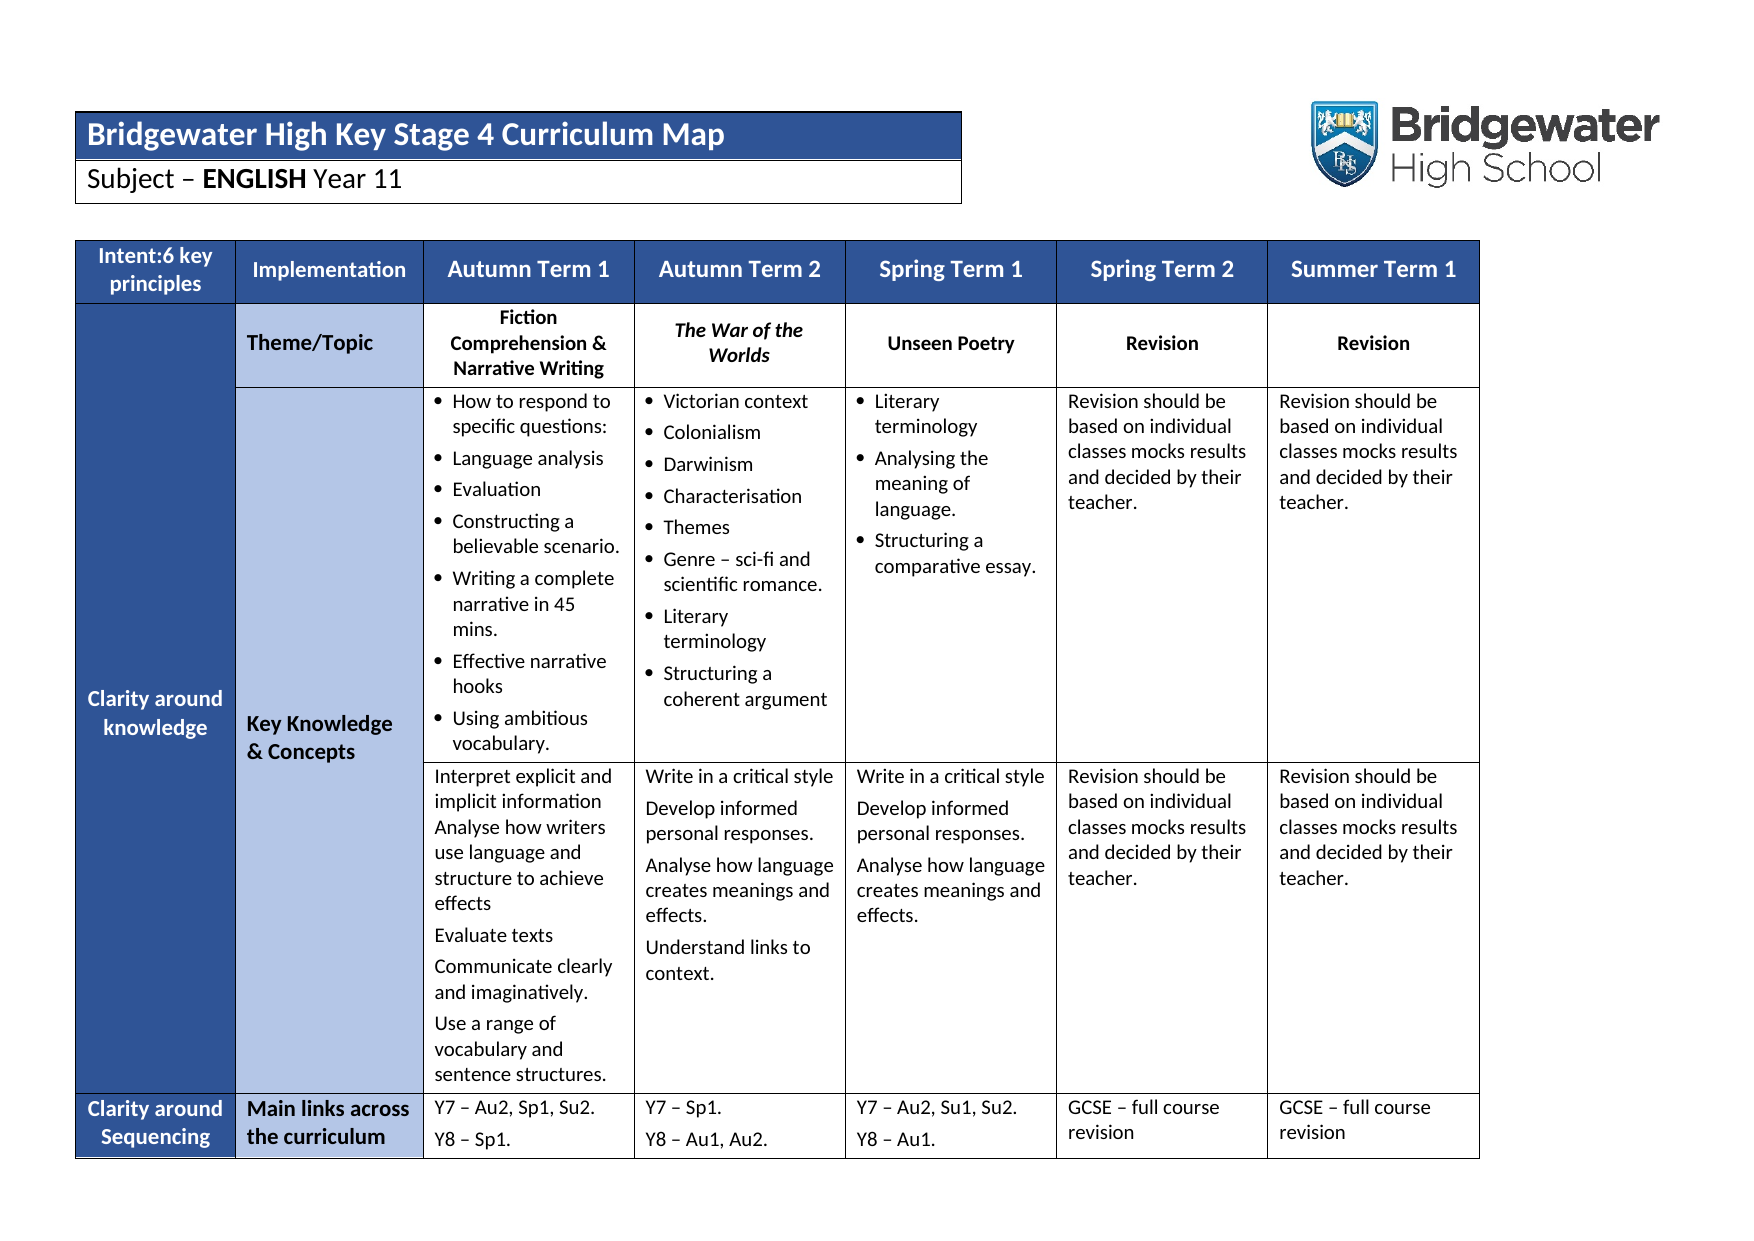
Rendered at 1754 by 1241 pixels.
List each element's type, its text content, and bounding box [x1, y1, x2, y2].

table_header Implementation [236, 241, 423, 303]
table_cell Revision should be based on individual classes mocks results and decided by their teacher. [1268, 763, 1479, 1093]
table_cell Write in a critical style Develop informed personal responses. Analyse how language creates meanings and effects. Understand links to context. [635, 763, 845, 1093]
table_cell Subject – ENGLISH Year 11 [76, 161, 961, 202]
table_header Autumn Term 1 [424, 241, 634, 303]
table_header Bridgewater High Key Stage 4 Curriculum Map [76, 113, 961, 159]
table_cell Interpret explicit and implicit information Analyse how writers use language and structure to achieve effects Evaluate texts Communicate clearly and imaginatively. Use a range of vocabulary and sentence structures. [424, 763, 634, 1093]
table_cell Key Knowledge & Concepts [236, 388, 423, 1093]
table_cell Revision should be based on individual classes mocks results and decided by their teacher. [1057, 763, 1267, 1093]
table_cell Literary terminology Analysing the meaning of language. Structuring a comparative essay. [846, 388, 1056, 762]
table_header Spring Term 1 [846, 241, 1056, 303]
table_cell Revision [1268, 304, 1479, 387]
table_cell How to respond to specific questions: Language analysis Evaluation Constructing a believable scenario. Writing a complete narrative in 45 mins. Effective narrative hooks Using ambitious vocabulary. [424, 388, 634, 762]
table_cell Write in a critical style Develop informed personal responses. Analyse how language creates meanings and effects. [846, 763, 1056, 1093]
table_header Autumn Term 2 [635, 241, 845, 303]
table_cell The War of the Worlds [635, 304, 845, 387]
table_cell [1268, 1094, 1479, 1157]
table_cell Fiction Comprehension & Narrative Writing [424, 304, 634, 387]
picture [1308, 98, 1664, 189]
table_cell Revision should be based on individual classes mocks results and decided by their teacher. [1268, 388, 1479, 762]
table_cell Theme/Topic [236, 304, 423, 387]
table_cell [1057, 1094, 1267, 1157]
table_cell Revision [1057, 304, 1267, 387]
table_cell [236, 1094, 423, 1157]
table_header Summer Term 1 [1268, 241, 1479, 303]
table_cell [424, 1094, 634, 1157]
table_header Intent:6 key principles [76, 241, 235, 303]
table_cell Revision should be based on individual classes mocks results and decided by their teacher. [1057, 388, 1267, 762]
table_cell Unseen Poetry [846, 304, 1056, 387]
table_header Spring Term 2 [1057, 241, 1267, 303]
table_cell Victorian context Colonialism Darwinism Characterisation Themes Genre – sci-fi and scientific romance. Literary terminology Structuring a coherent argument [635, 388, 845, 762]
table_cell Clarity around knowledge [76, 304, 235, 1093]
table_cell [846, 1094, 1056, 1157]
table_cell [635, 1094, 845, 1157]
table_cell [76, 1094, 235, 1157]
